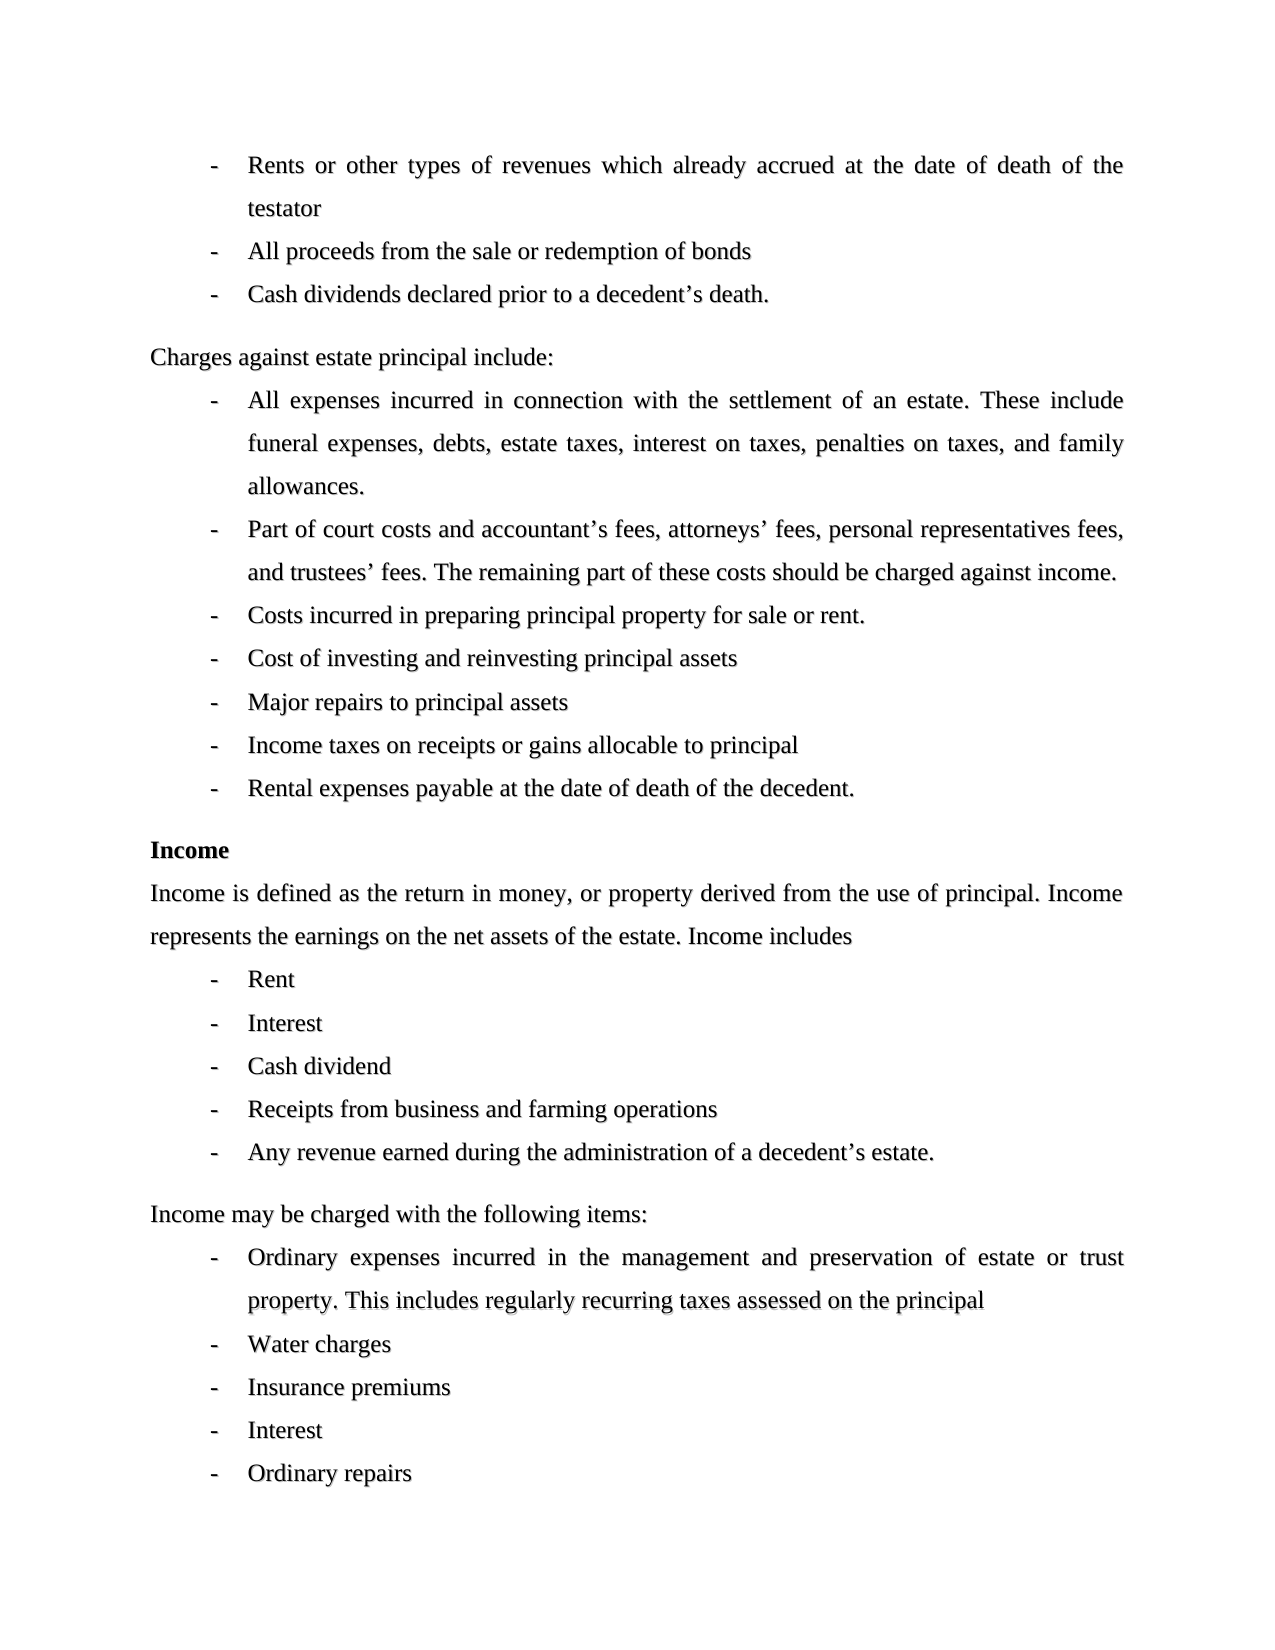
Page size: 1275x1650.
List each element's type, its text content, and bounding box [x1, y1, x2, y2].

list Interest [210, 1008, 1125, 1036]
list Rents or other types of revenues which already accrued at the date of death of the testator [210, 150, 1125, 222]
list Rent [210, 964, 1125, 993]
list Ordinary repairs [210, 1458, 1125, 1487]
list Insurance premiums [210, 1372, 1125, 1401]
subtitle Income [150, 835, 1125, 864]
list Major repairs to principal assets [210, 687, 1125, 715]
list Cash dividend [210, 1051, 1125, 1079]
list Cash dividends declared prior to a decedent’s death. [210, 279, 1125, 308]
list Costs incurred in preparing principal property for sale or rent. [210, 600, 1125, 629]
text Income is defined as the return in money, or property derived from the use of principal. Income represents the earnings on the net assets of the estate. Income includes [150, 878, 1125, 950]
list Part of court costs and accountant’s fees, attorneys’ fees, personal representatives fees, and trustees’ fees. The remaining part of these costs should be charged against income. [210, 514, 1125, 586]
list All expenses incurred in connection with the settlement of an estate. These include funeral expenses, debts, estate taxes, interest on taxes, penalties on taxes, and family allowances. [210, 385, 1125, 500]
list All proceeds from the sale or redemption of bonds [210, 236, 1125, 265]
list Cost of investing and reinvesting principal assets [210, 643, 1125, 672]
text Income may be charged with the following items: [150, 1199, 1125, 1228]
list Any revenue earned during the administration of a decedent’s estate. [210, 1137, 1125, 1166]
list Interest [210, 1415, 1125, 1444]
list Income taxes on receipts or gains allocable to principal [210, 730, 1125, 758]
list Ordinary expenses incurred in the management and preservation of estate or trust property. This includes regularly recurring taxes assessed on the principal [210, 1242, 1125, 1314]
list Rental expenses payable at the date of death of the decedent. [210, 773, 1125, 802]
list Water charges [210, 1329, 1125, 1357]
text Charges against estate principal include: [150, 342, 1125, 370]
list Receipts from business and farming operations [210, 1094, 1125, 1123]
